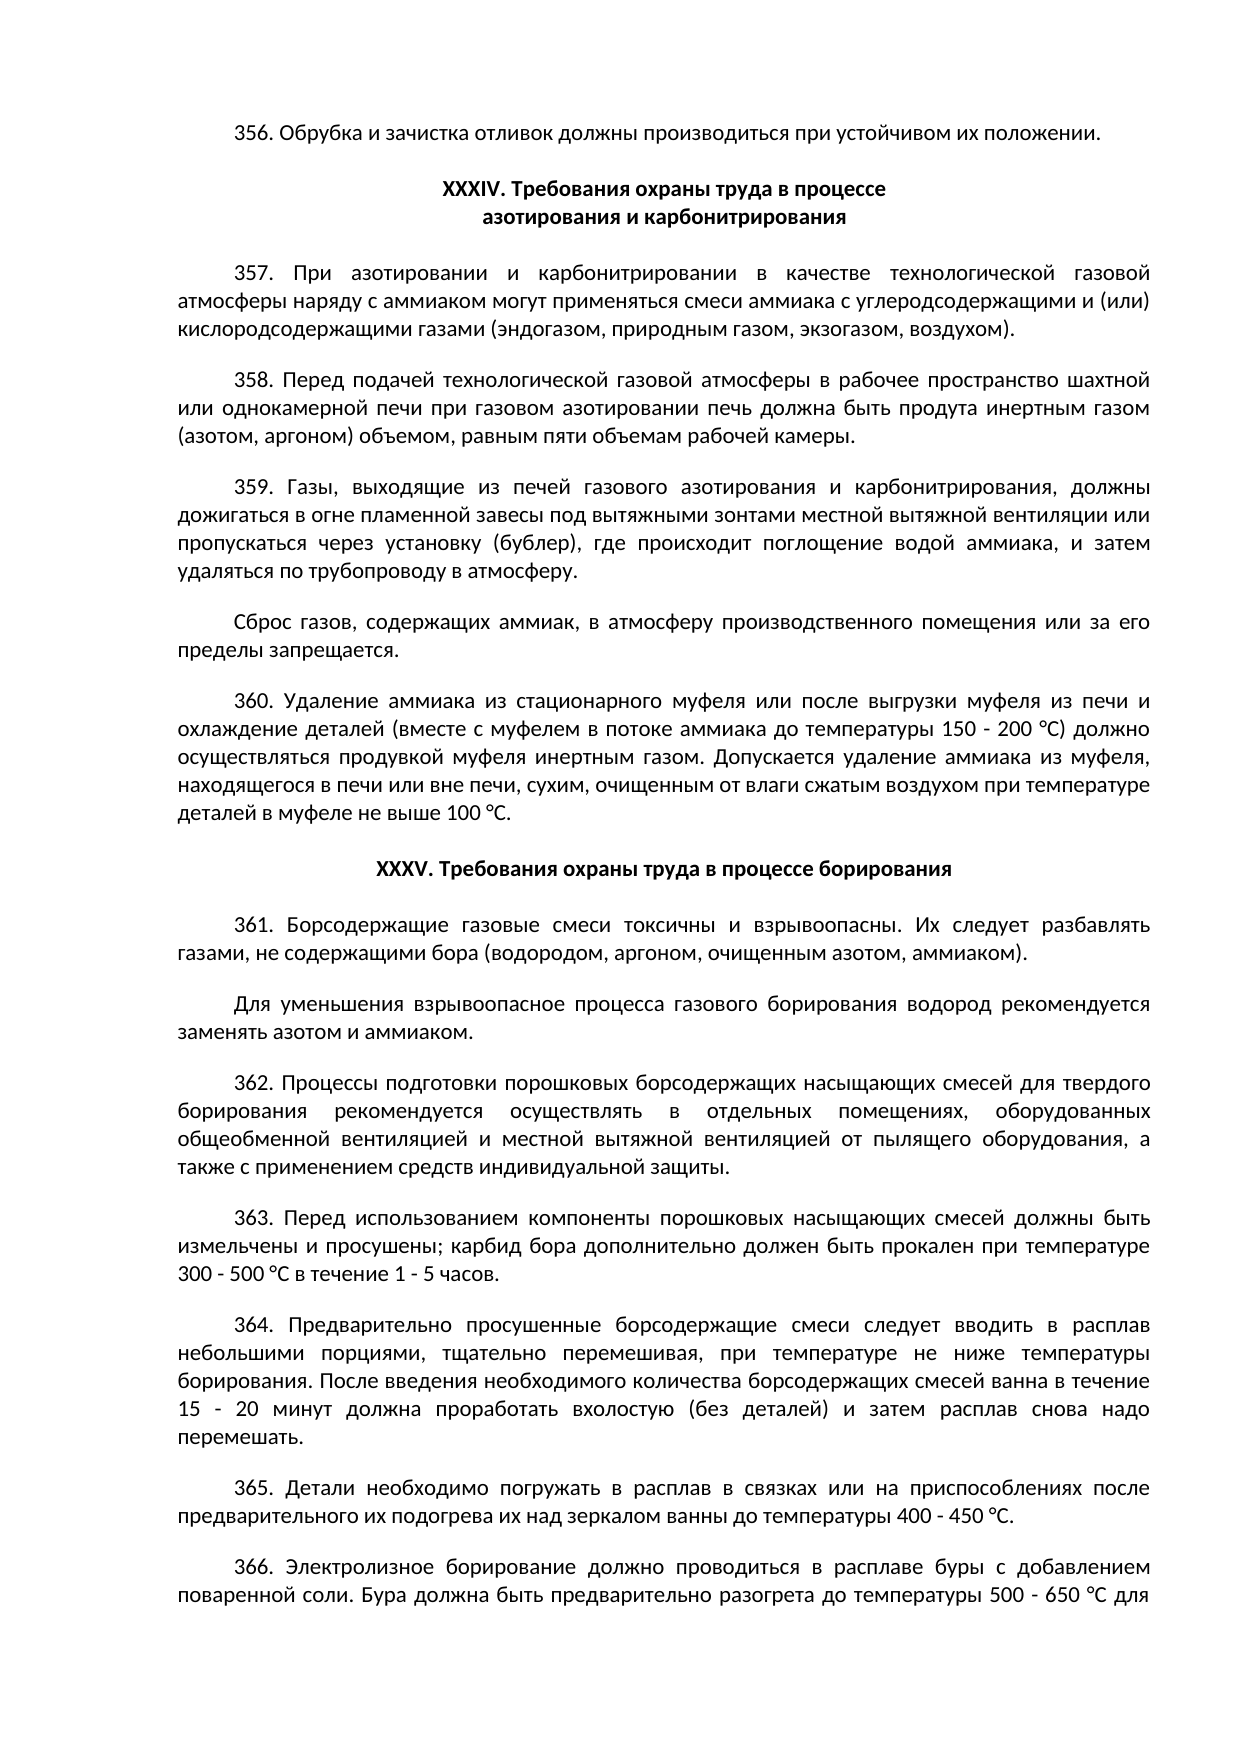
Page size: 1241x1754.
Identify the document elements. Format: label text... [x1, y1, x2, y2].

text 365. Детали необходимо погружать в расплав в связках или на приспособлениях после предварительного их подогрева их над зеркалом ванны до температуры 400 - 450 °C. [177, 1473, 1152, 1529]
title азотирования и карбонитрирования [177, 202, 1152, 230]
title XXXIV. Требования охраны труда в процессе [177, 174, 1152, 202]
text 364. Предварительно просушенные борсодержащие смеси следует вводить в расплав небольшими порциями, тщательно перемешивая, при температуре не ниже температуры борирования. После введения необходимого количества борсодержащих смесей ванна в течение 15 - 20 минут должна проработать вхолостую (без деталей) и затем расплав снова надо перемешать. [177, 1310, 1152, 1450]
text 362. Процессы подготовки порошковых борсодержащих насыщающих смесей для твердого борирования рекомендуется осуществлять в отдельных помещениях, оборудованных общеобменной вентиляцией и местной вытяжной вентиляцией от пылящего оборудования, а также с применением средств индивидуальной защиты. [177, 1068, 1152, 1180]
text 360. Удаление аммиака из стационарного муфеля или после выгрузки муфеля из печи и охлаждение деталей (вместе с муфелем в потоке аммиака до температуры 150 - 200 °C) должно осуществляться продувкой муфеля инертным газом. Допускается удаление аммиака из муфеля, находящегося в печи или вне печи, сухим, очищенным от влаги сжатым воздухом при температуре деталей в муфеле не выше 100 °C. [177, 686, 1152, 826]
text Сброс газов, содержащих аммиак, в атмосферу производственного помещения или за его пределы запрещается. [177, 607, 1152, 663]
text Для уменьшения взрывоопасное процесса газового борирования водород рекомендуется заменять азотом и аммиаком. [177, 989, 1152, 1045]
text 356. Обрубка и зачистка отливок должны производиться при устойчивом их положении. [177, 118, 1152, 146]
text 358. Перед подачей технологической газовой атмосферы в рабочее пространство шахтной или однокамерной печи при газовом азотировании печь должна быть продута инертным газом (азотом, аргоном) объемом, равным пяти объемам рабочей камеры. [177, 365, 1152, 449]
title XXXV. Требования охраны труда в процессе борирования [177, 854, 1152, 882]
text 361. Борсодержащие газовые смеси токсичны и взрывоопасны. Их следует разбавлять газами, не содержащими бора (водородом, аргоном, очищенным азотом, аммиаком). [177, 910, 1152, 966]
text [177, 1552, 1152, 1608]
text 363. Перед использованием компоненты порошковых насыщающих смесей должны быть измельчены и просушены; карбид бора дополнительно должен быть прокален при температуре 300 - 500 °C в течение 1 - 5 часов. [177, 1203, 1152, 1287]
text 357. При азотировании и карбонитрировании в качестве технологической газовой атмосферы наряду с аммиаком могут применяться смеси аммиака с углеродсодержащими и (или) кислородсодержащими газами (эндогазом, природным газом, экзогазом, воздухом). [177, 258, 1152, 342]
text 359. Газы, выходящие из печей газового азотирования и карбонитрирования, должны дожигаться в огне пламенной завесы под вытяжными зонтами местной вытяжной вентиляции или пропускаться через установку (бублер), где происходит поглощение водой аммиака, и затем удаляться по трубопроводу в атмосферу. [177, 472, 1152, 584]
